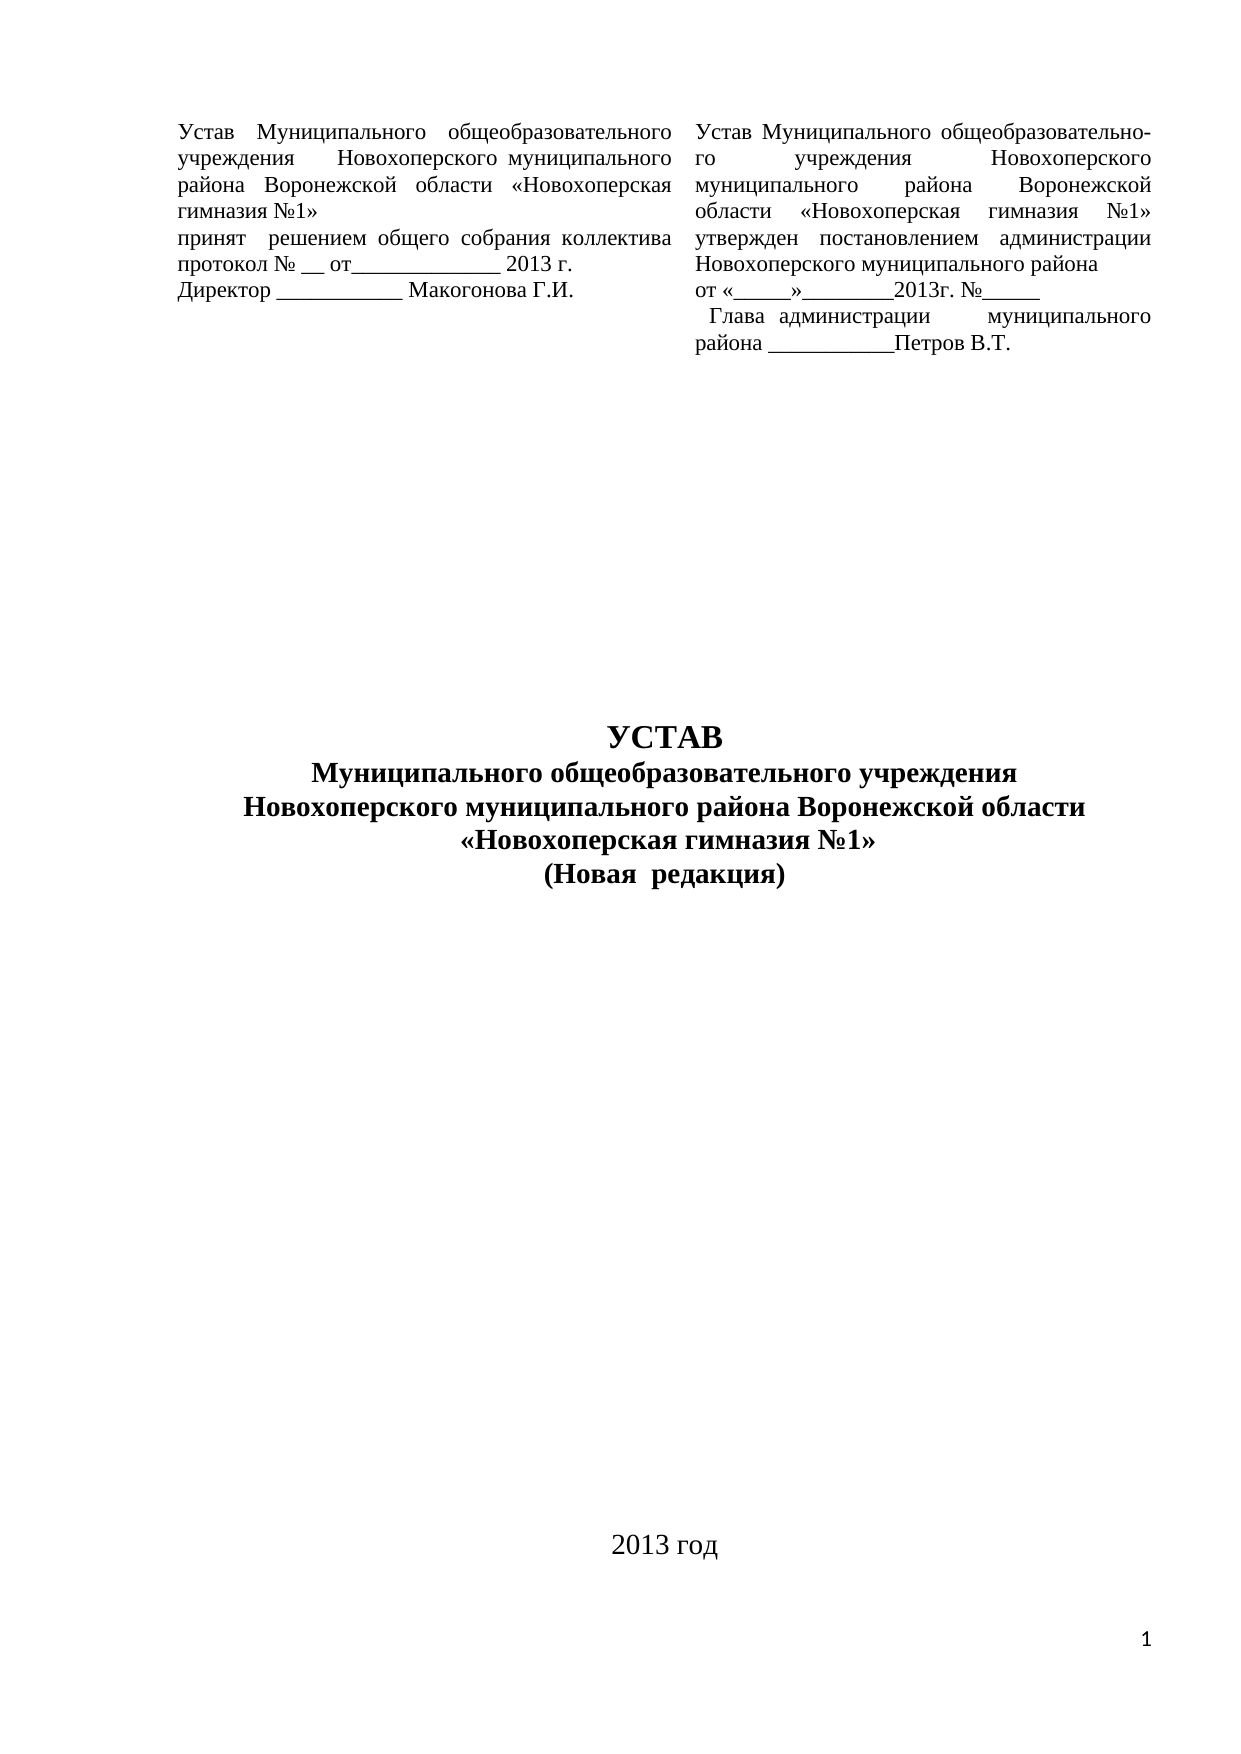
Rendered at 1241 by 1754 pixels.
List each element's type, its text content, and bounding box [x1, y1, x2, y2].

text Новохоперского муниципального района Воронежской области [177, 789, 1152, 822]
text УСТАВ [177, 717, 1152, 755]
text Муниципального общеобразовательного учреждения [177, 755, 1152, 789]
text (Новая редакция) [177, 856, 1152, 889]
text «Новохоперская гимназия №1» [177, 822, 1152, 856]
text 2013 год [177, 1527, 1152, 1560]
table_header Устав Муниципального общеобразовательного учреждения Новохоперского муниципального района Воронежской области «Новохоперская гимназия №1» принят решением общего собрания коллектива протокол № __ от_____________ 2013 г. Директор ___________ Макогонова Г.И. [166, 118, 683, 382]
table_header Устав Муниципального общеобразовательно-го учреждения Новохоперского муниципального района Воронежской области «Новохоперская гимназия №1» утвержден постановлением администрации Новохоперского муниципального района от «_____»________2013г. №_____ Глава администрации муниципального района ___________Петров В.Т. [684, 118, 1163, 382]
